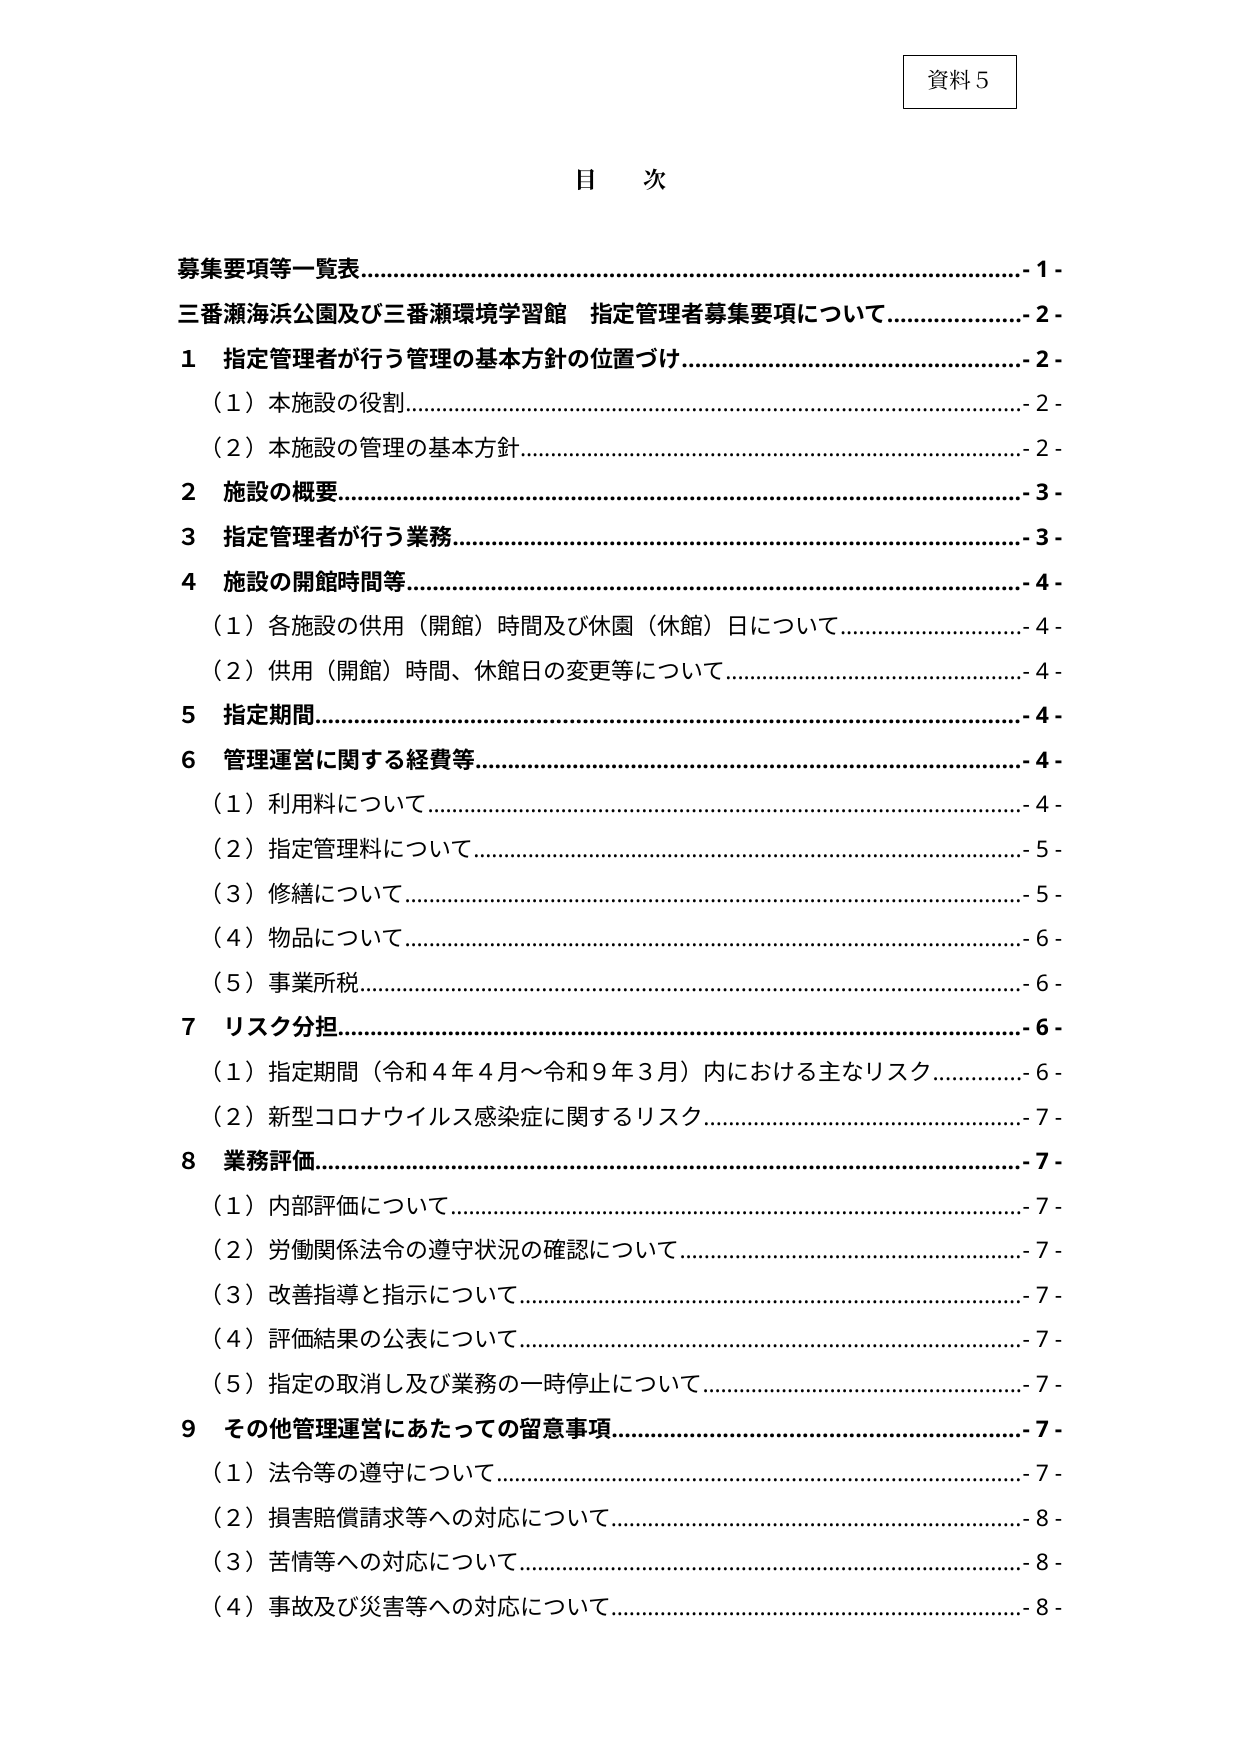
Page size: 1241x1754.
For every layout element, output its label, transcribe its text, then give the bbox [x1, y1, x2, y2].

text ５ 指定期間 - 4 - [177, 691, 1063, 736]
text （３）改善指導と指示について - 7 - [199, 1271, 1063, 1316]
text （２）労働関係法令の遵守状況の確認について - 7 - [199, 1226, 1063, 1271]
text （４）評価結果の公表について - 7 - [199, 1316, 1063, 1360]
text 目 次 [177, 156, 1063, 201]
text 募集要項等一覧表 - 1 - [177, 246, 1063, 290]
text （４）物品について - 6 - [199, 914, 1063, 959]
text （２）新型コロナウイルス感染症に関するリスク - 7 - [199, 1093, 1063, 1137]
text ３ 指定管理者が行う業務 - 3 - [177, 513, 1063, 558]
text （１）内部評価について - 7 - [199, 1182, 1063, 1226]
text （１）指定期間（令和４年４月～令和９年３月）内における主なリスク - 6 - [199, 1048, 1063, 1093]
text 三番瀬海浜公園及び三番瀬環境学習館 指定管理者募集要項について - 2 - [177, 290, 1063, 335]
text ７ リスク分担 - 6 - [177, 1003, 1063, 1048]
text （４）事故及び災害等への対応について - 8 - [199, 1583, 1063, 1628]
text ４ 施設の開館時間等 - 4 - [177, 558, 1063, 602]
text （３）苦情等への対応について - 8 - [199, 1538, 1063, 1583]
text （１）利用料について - 4 - [199, 781, 1063, 825]
text （１）法令等の遵守について - 7 - [199, 1449, 1063, 1494]
text （５）事業所税 - 6 - [199, 959, 1063, 1003]
text （５）指定の取消し及び業務の一時停止について - 7 - [199, 1360, 1063, 1405]
text １ 指定管理者が行う管理の基本方針の位置づけ - 2 - [177, 335, 1063, 379]
text ６ 管理運営に関する経費等 - 4 - [177, 736, 1063, 781]
text （３）修繕について - 5 - [199, 870, 1063, 914]
text （２）供用（開館）時間、休館日の変更等について - 4 - [199, 647, 1063, 691]
text （１）本施設の役割 - 2 - [199, 379, 1063, 424]
text ９ その他管理運営にあたっての留意事項 - 7 - [177, 1405, 1063, 1449]
text （１）各施設の供用（開館）時間及び休園（休館）日について - 4 - [199, 602, 1063, 647]
text （２）本施設の管理の基本方針 - 2 - [199, 424, 1063, 468]
text （２）指定管理料について - 5 - [199, 825, 1063, 870]
text ２ 施設の概要 - 3 - [177, 468, 1063, 513]
text （２）損害賠償請求等への対応について - 8 - [199, 1494, 1063, 1538]
text ８ 業務評価 - 7 - [177, 1137, 1063, 1182]
